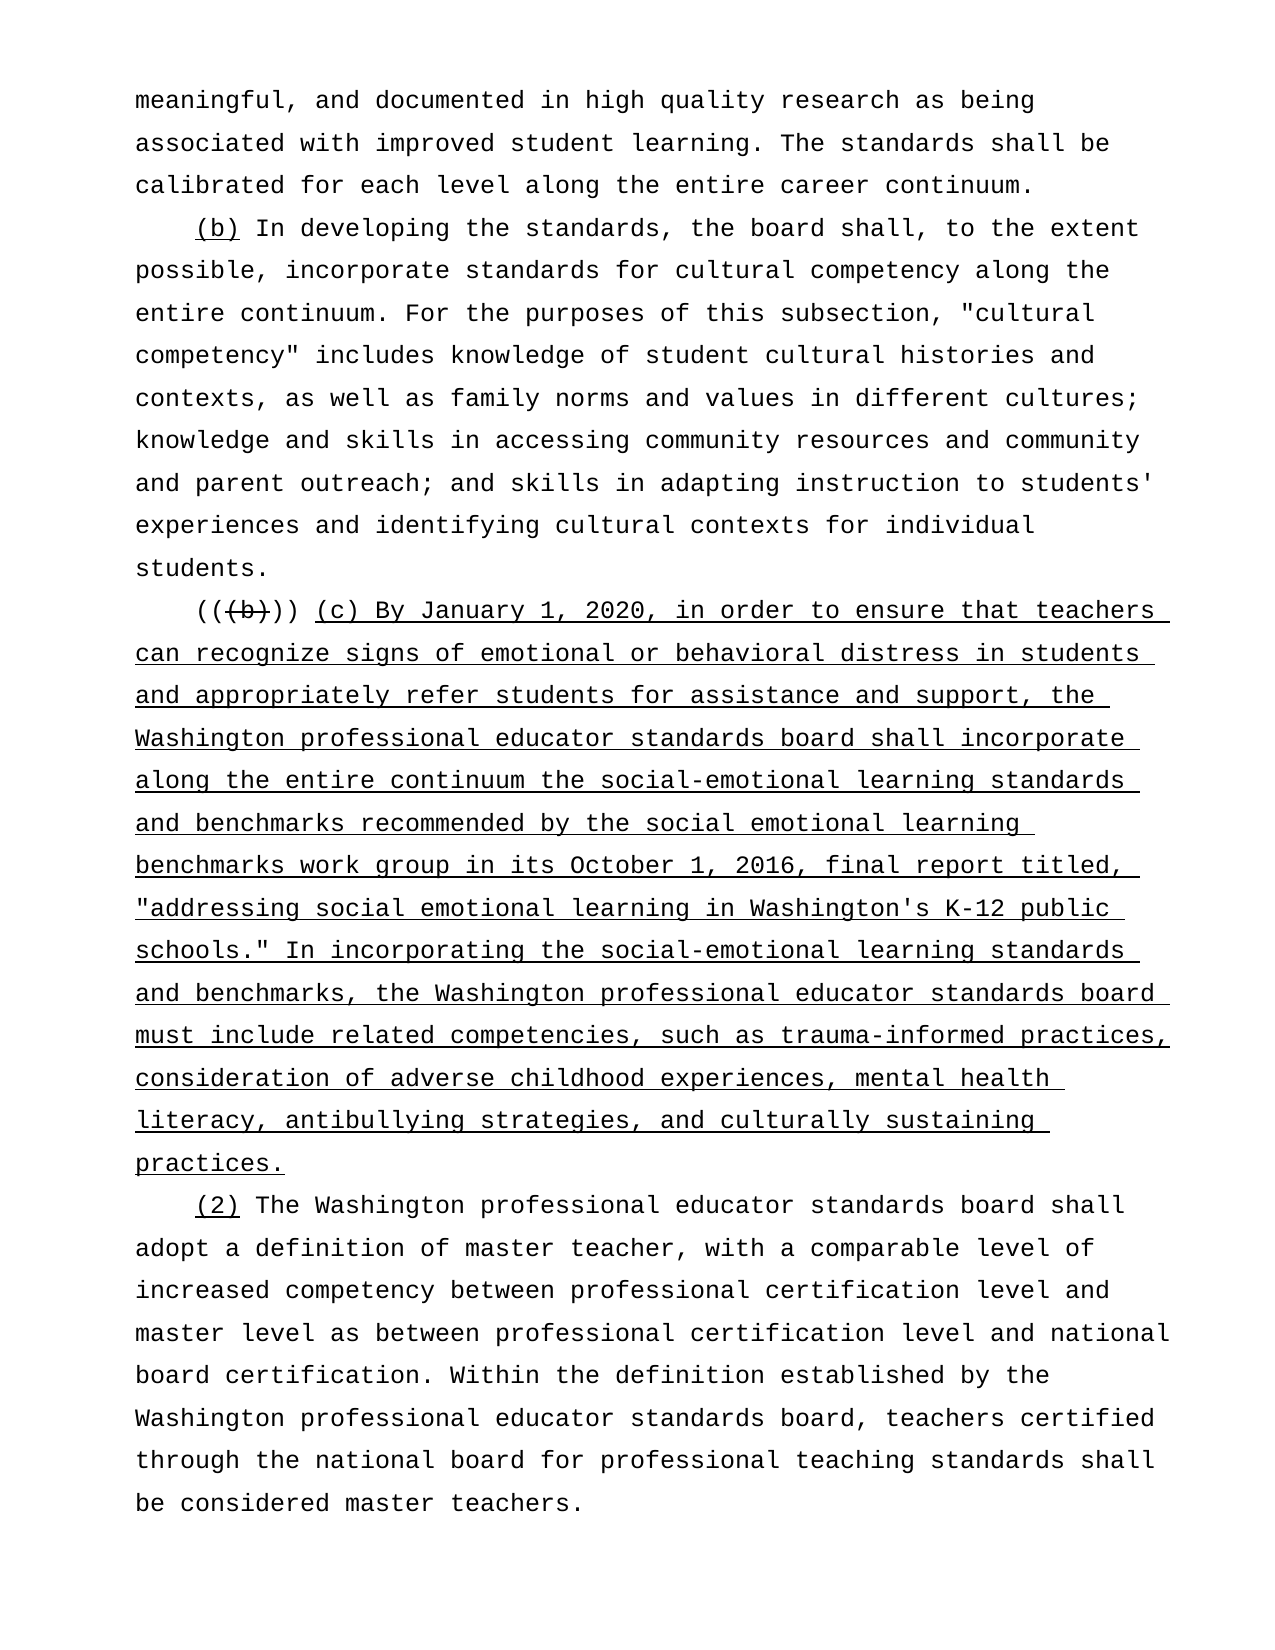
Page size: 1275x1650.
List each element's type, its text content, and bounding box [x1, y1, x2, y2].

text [135, 75, 1170, 202]
text (2) The Washington professional educator standards board shall adopt a definition of master teacher, with a comparable level of increased competency between professional certification level and master level as between professional certification level and national board certification. Within the definition established by the Washington professional educator standards board, teachers certified through the national board for professional teaching standards shall be considered master teachers. [135, 1180, 1170, 1520]
text (b) In developing the standards, the board shall, to the extent possible, incorporate standards for cultural competency along the entire continuum. For the purposes of this subsection, "cultural competency" includes knowledge of student cultural histories and contexts, as well as family norms and values in different cultures; knowledge and skills in accessing community resources and community and parent outreach; and skills in adapting instruction to students' experiences and identifying cultural contexts for individual students. [135, 202, 1170, 585]
text (((b))) (c) By January 1, 2020, in order to ensure that teachers can recognize signs of emotional or behavioral distress in students and appropriately refer students for assistance and support, the Washington professional educator standards board shall incorporate along the entire continuum the social-emotional learning standards and benchmarks recommended by the social emotional learning benchmarks work group in its October 1, 2016, final report titled, "addressing social emotional learning in Washington's K-12 public schools." In incorporating the social-emotional learning standards and benchmarks, the Washington professional educator standards board must include related competencies, such as trauma-informed practices, consideration of adverse childhood experiences, mental health literacy, antibullying strategies, and culturally sustaining practices. [135, 1048, 1170, 1180]
text (((b))) (c) By January 1, 2020, in order to ensure that teachers can recognize signs of emotional or behavioral distress in students and appropriately refer students for assistance and support, the Washington professional educator standards board shall incorporate along the entire continuum the social-emotional learning standards and benchmarks recommended by the social emotional learning benchmarks work group in its October 1, 2016, final report titled, "addressing social emotional learning in Washington's K-12 public schools." In incorporating the social-emotional learning standards and benchmarks, the Washington professional educator standards board must include related competencies, such as trauma-informed practices, consideration of adverse childhood experiences, mental health literacy, antibullying strategies, and culturally sustaining practices. [135, 585, 1170, 1004]
